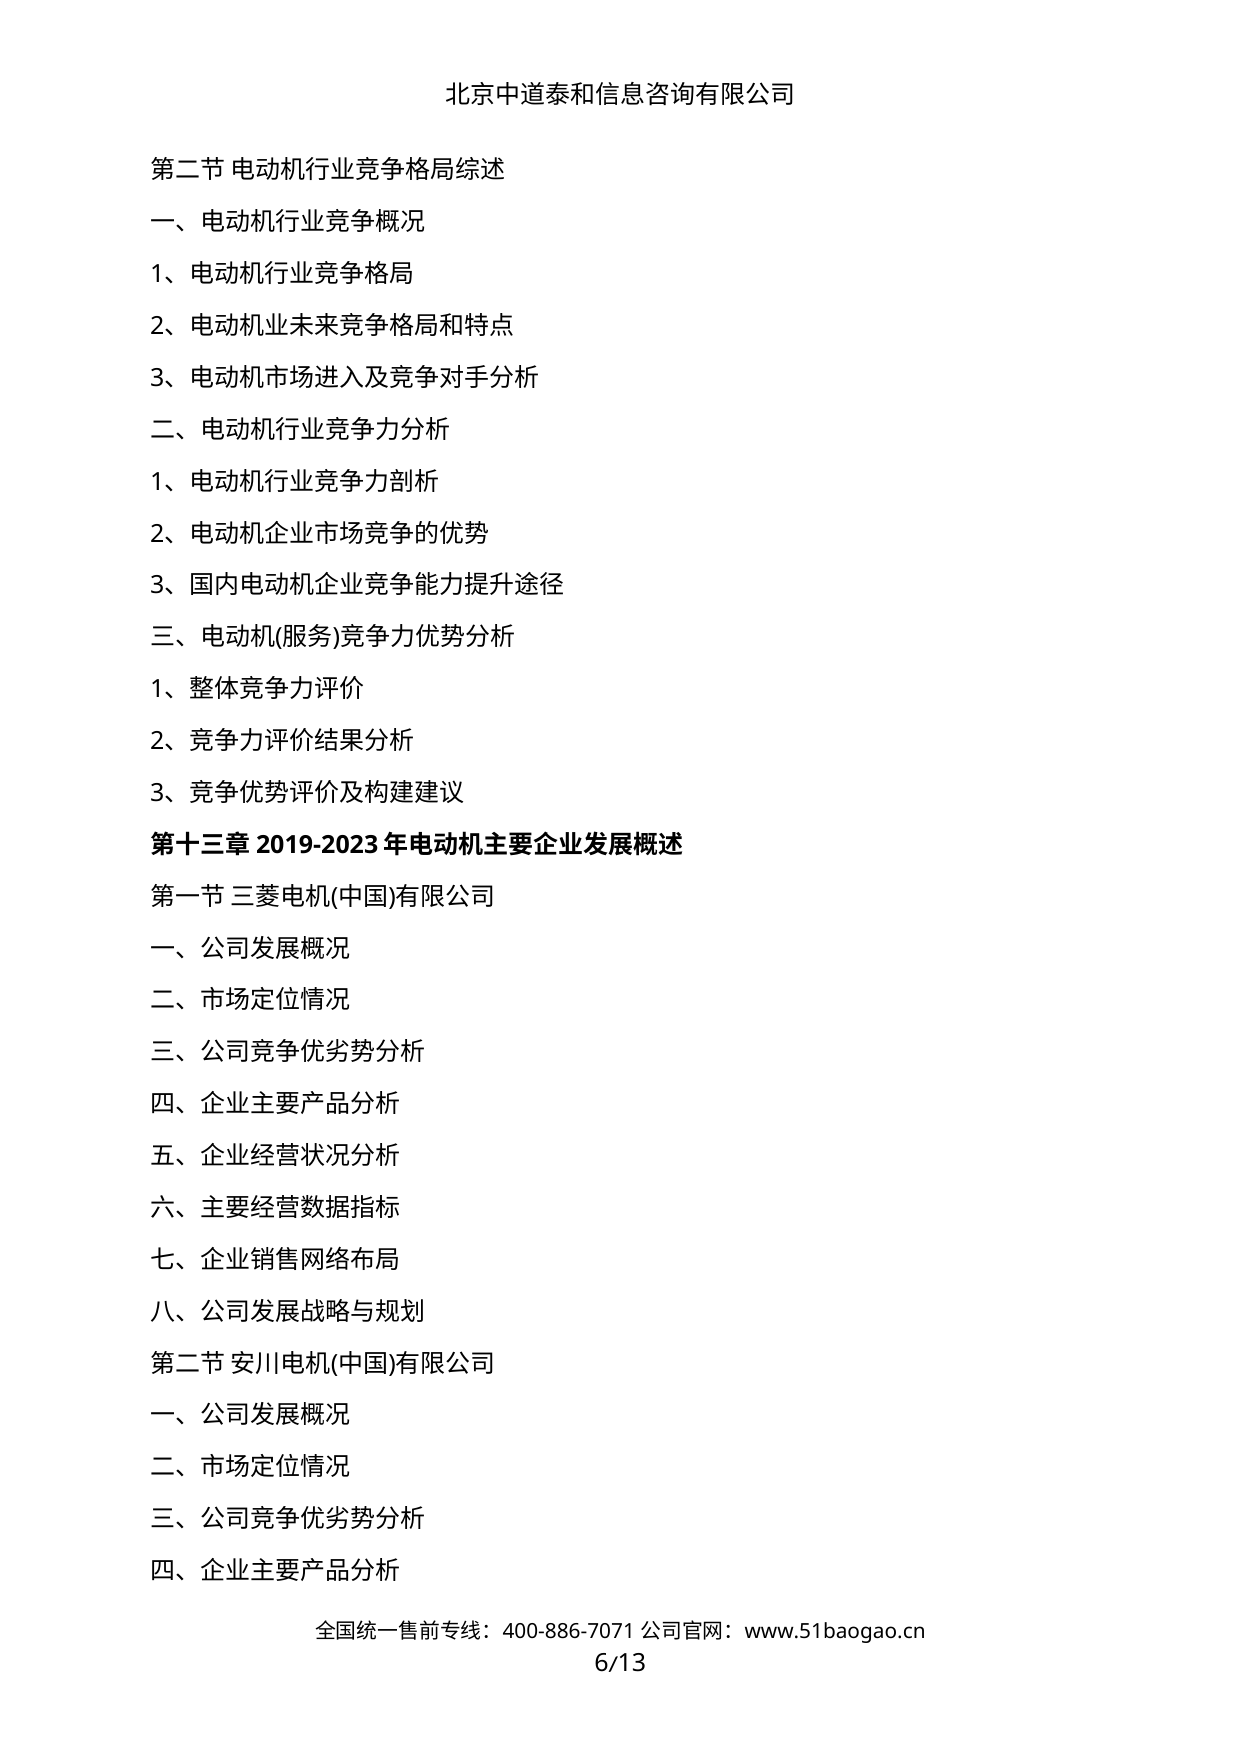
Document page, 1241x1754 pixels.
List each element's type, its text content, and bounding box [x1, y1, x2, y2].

text 三、公司竞争优劣势分析 [150, 1032, 1090, 1068]
text 3、国内电动机企业竞争能力提升途径 [150, 565, 1090, 601]
text 2、竞争力评价结果分析 [150, 721, 1090, 757]
text 四、企业主要产品分析 [150, 1084, 1090, 1120]
text 五、企业经营状况分析 [150, 1136, 1090, 1172]
text 3、竞争优势评价及构建建议 [150, 772, 1090, 809]
text 1、电动机行业竞争格局 [150, 254, 1090, 290]
text 3、电动机市场进入及竞争对手分析 [150, 357, 1090, 394]
text 一、公司发展概况 [150, 1395, 1090, 1431]
text 2、电动机企业市场竞争的优势 [150, 513, 1090, 549]
text 一、公司发展概况 [150, 928, 1090, 964]
text 第一节 三菱电机(中国)有限公司 [150, 876, 1090, 912]
text 七、企业销售网络布局 [150, 1239, 1090, 1276]
text 八、公司发展战略与规划 [150, 1291, 1090, 1327]
text 2、电动机业未来竞争格局和特点 [150, 306, 1090, 342]
text 二、市场定位情况 [150, 1447, 1090, 1483]
text 二、市场定位情况 [150, 980, 1090, 1016]
text 六、主要经营数据指标 [150, 1187, 1090, 1224]
text 三、电动机(服务)竞争力优势分析 [150, 617, 1090, 653]
text 三、公司竞争优劣势分析 [150, 1499, 1090, 1535]
text 一、电动机行业竞争概况 [150, 202, 1090, 238]
text 第十三章 2019-2023年电动机主要企业发展概述 [150, 824, 1090, 861]
text 第二节 电动机行业竞争格局综述 [150, 150, 1090, 186]
text 1、整体竞争力评价 [150, 669, 1090, 705]
text 1、电动机行业竞争力剖析 [150, 461, 1090, 497]
text 二、电动机行业竞争力分析 [150, 409, 1090, 446]
text 第二节 安川电机(中国)有限公司 [150, 1343, 1090, 1379]
text 四、企业主要产品分析 [150, 1551, 1090, 1587]
